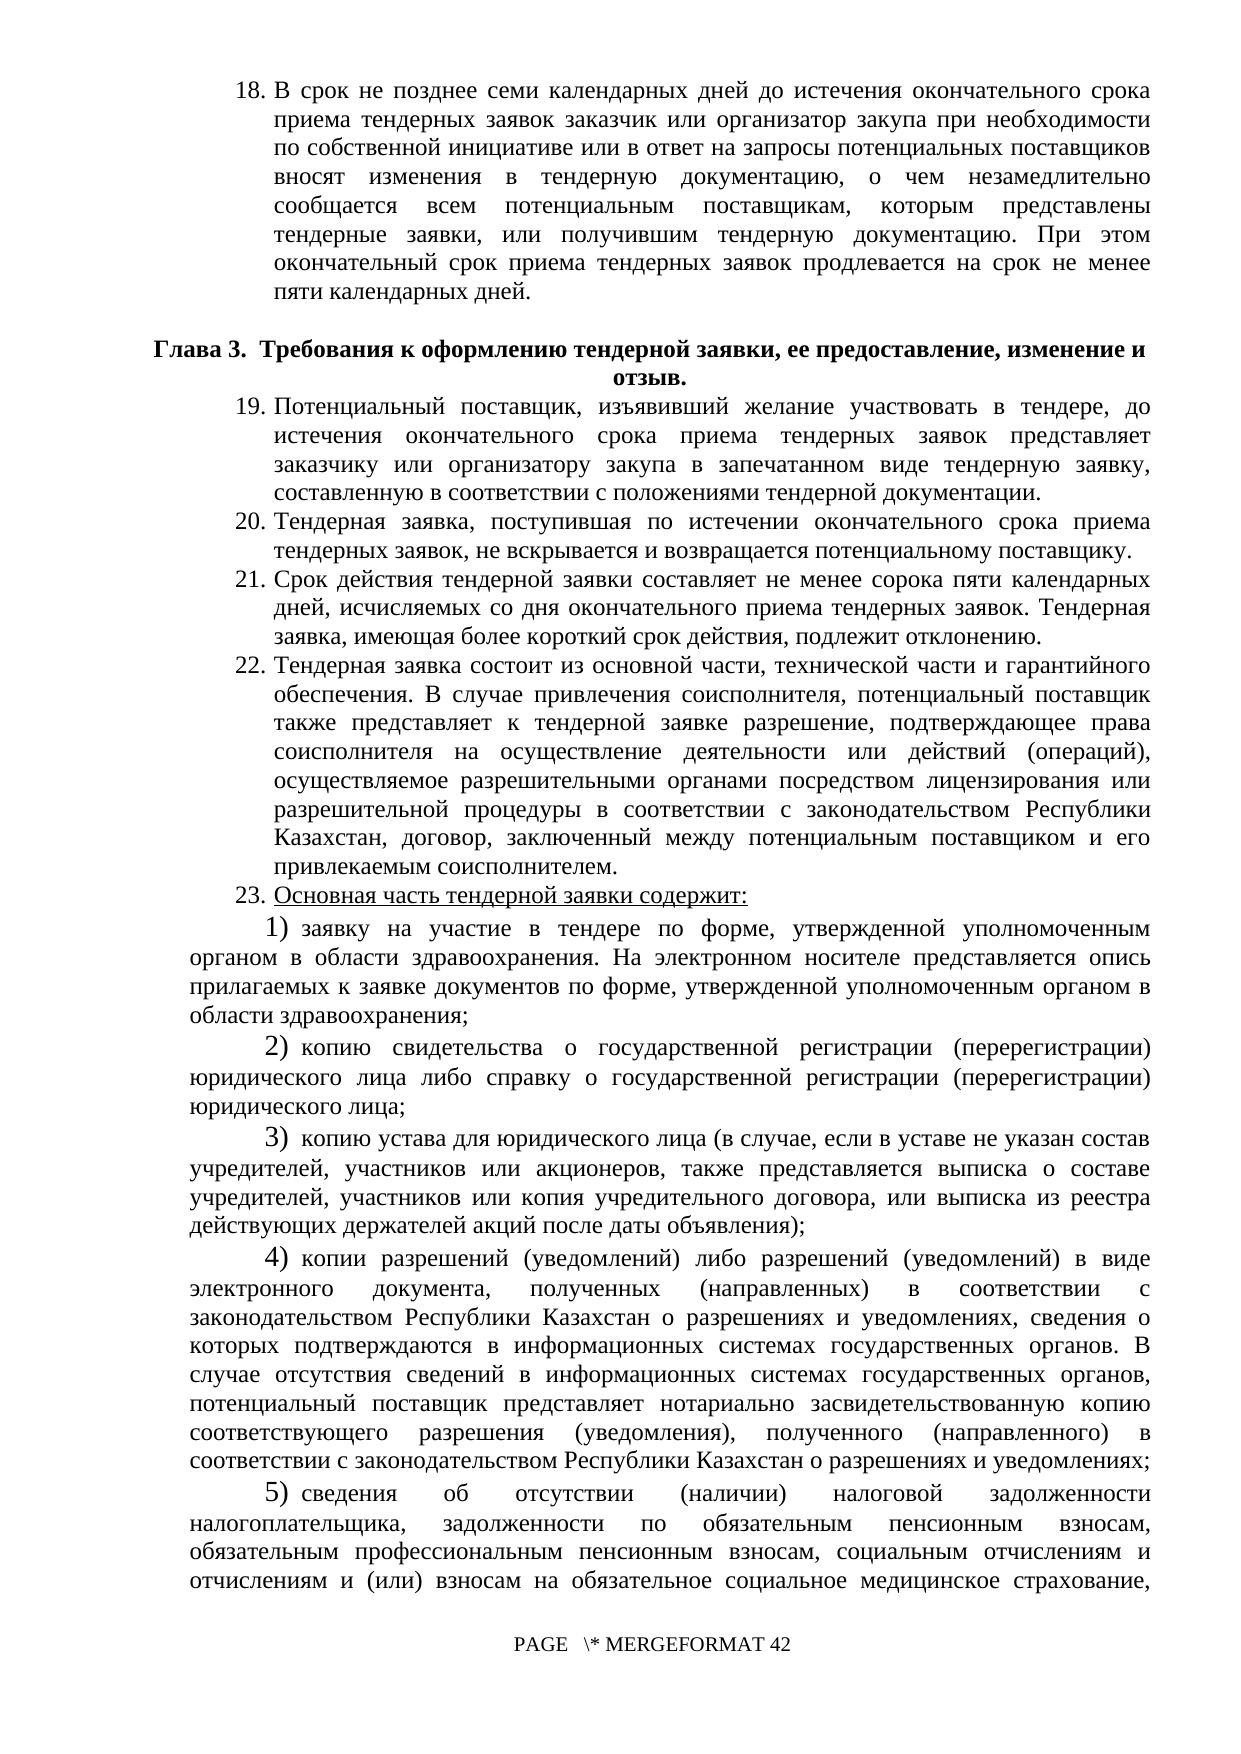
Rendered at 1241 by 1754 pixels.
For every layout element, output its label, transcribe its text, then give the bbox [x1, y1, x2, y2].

list копию устава для юридического лица (в случае, если в уставе не указан состав учредителей, участников или акционеров, также представляется выписка о составе учредителей, участников или копия учредительного договора, или выписка из реестра действующих держателей акций после даты объявления); [189, 1119, 1152, 1239]
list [189, 1474, 1152, 1594]
list заявку на участие в тендере по форме, утвержденной уполномоченным органом в области здравоохранения. На электронном носителе представляется опись прилагаемых к заявке документов по форме, утвержденной уполномоченным органом в области здравоохранения; [189, 909, 1152, 1028]
list Основная часть тендерной заявки содержит: [235, 880, 1152, 909]
list Срок действия тендерной заявки составляет не менее сорока пяти календарных дней, исчисляемых со дня окончательного приема тендерных заявок. Тендерная заявка, имеющая более короткий срок действия, подлежит отклонению. [235, 564, 1152, 650]
list Тендерная заявка состоит из основной части, технической части и гарантийного обеспечения. В случае привлечения соисполнителя, потенциальный поставщик также представляет к тендерной заявке разрешение, подтверждающее права соисполнителя на осуществление деятельности или действий (операций), осуществляемое разрешительными органами посредством лицензирования или разрешительной процедуры в соответствии с законодательством Республики Казахстан, договор, заключенный между потенциальным поставщиком и его привлекаемым соисполнителем. [235, 650, 1152, 880]
list копии разрешений (уведомлений) либо разрешений (уведомлений) в виде электронного документа, полученных (направленных) в соответствии с законодательством Республики Казахстан о разрешениях и уведомлениях, сведения о которых подтверждаются в информационных системах государственных органов. В случае отсутствия сведений в информационных системах государственных органов, потенциальный поставщик представляет нотариально засвидетельствованную копию соответствующего разрешения (уведомления), полученного (направленного) в соответствии с законодательством Республики Казахстан о разрешениях и уведомлениях; [189, 1239, 1152, 1474]
list Потенциальный поставщик, изъявивший желание участвовать в тендере, до истечения окончательного срока приема тендерных заявок представляет заказчику или организатору закупа в запечатанном виде тендерную заявку, составленную в соответствии с положениями тендерной документации. [235, 391, 1152, 506]
list копию свидетельства о государственной регистрации (перерегистрации) юридического лица либо справку о государственной регистрации (перерегистрации) юридического лица; [189, 1028, 1152, 1119]
text Глава 3. Требования к оформлению тендерной заявки, ее предоставление, изменение и отзыв. [148, 334, 1152, 391]
list Тендерная заявка, поступившая по истечении окончательного срока приема тендерных заявок, не вскрывается и возвращается потенциальному поставщику. [235, 506, 1152, 564]
list В срок не позднее семи календарных дней до истечения окончательного срока приема тендерных заявок заказчик или организатор закупа при необходимости по собственной инициативе или в ответ на запросы потенциальных поставщиков вносят изменения в тендерную документацию, о чем незамедлительно сообщается всем потенциальным поставщикам, которым представлены тендерные заявки, или получившим тендерную документацию. При этом окончательный срок приема тендерных заявок продлевается на срок не менее пяти календарных дней. [235, 75, 1152, 305]
